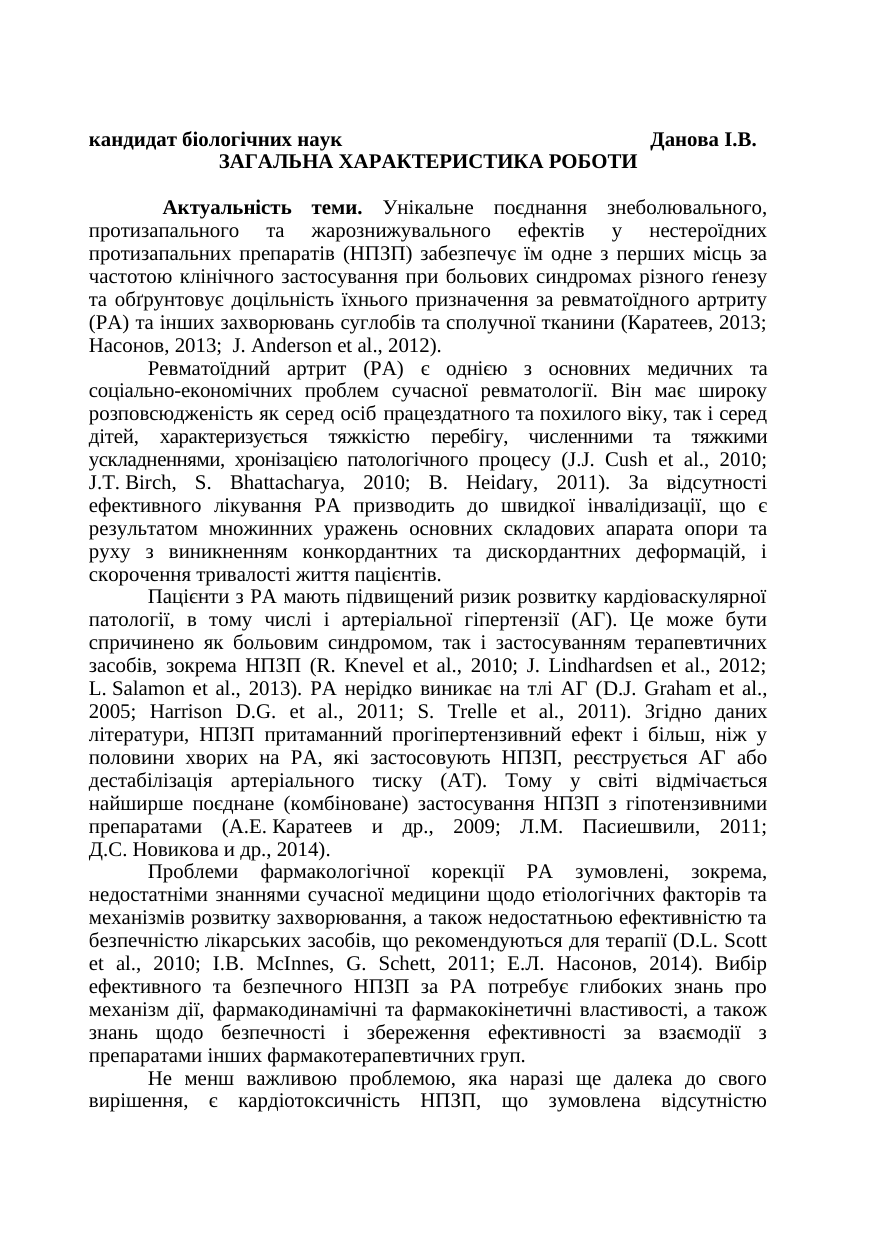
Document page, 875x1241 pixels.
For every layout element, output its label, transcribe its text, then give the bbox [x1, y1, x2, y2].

text Актуальність теми. Унікальне поєднання знеболювального, протизапального та жарознижувального ефектів у нестероїдних протизапальних препаратів (НПЗП) забезпечує їм одне з перших місць за частотою клінічного застосування при больових синдромах різного ґенезу та обґрунтовує доцільність їхнього призначення за ревматоїдного артриту (РА) та інших захворювань суглобів та сполучної тканини (Каратеев, 2013; Насонов, 2013; J. Anderson et al., 2012). [89, 196, 768, 357]
text Пацієнти з РА мають підвищений ризик розвитку кардіоваскулярної патології, в тому числі і артеріальної гіпертензії (АГ). Це може бути спричинено як больовим синдромом, так і застосуванням терапевтичних засобів, зокрема НПЗП (R. Knevel et al., 2010; J. Lindhardsen et al., 2012; L. Salamon еt al., 2013). РА нерідко виникає на тлі АГ (D.J. Graham et al., 2005; Harrison D.G. et al., 2011; S. Trelle еt al., 2011). Згідно даних літератури, НПЗП притаманний прогіпертензивний ефект і більш, ніж у половини хворих на РА, які застосовують НПЗП, реєструється АГ або дестабілізація артеріального тиску (АТ). Тому у світі відмічається найширше поєднане (комбіноване) застосування НПЗП з гіпотензивними препаратами (А.Е. Каратеев и др., 2009; Л.М. Пасиешвили, 2011; Д.С. Новикова и др., 2014). [89, 586, 768, 861]
text кандидат біологічних наук Данова І.В. [89, 127, 768, 151]
text ЗАГАЛЬНА ХАРАКТЕРИСТИКА РОБОТИ [89, 151, 768, 173]
text Ревматоїдний артрит (РА) є однією з основних медичних та соціально-економічних проблем сучасної ревматології. Він має широку розповсюдженість як серед осіб працездатного та похилого віку, так і серед дітей, характеризується тяжкістю перебігу, численними та тяжкими ускладненнями, хронізацією патологічного процесу (J.J. Cush et al., 2010; J.T. Birch, S. Bhattacharya, 2010; B. Heidary, 2011). За відсутності ефективного лікування РА призводить до швидкої інвалідизації, що є результатом множинних уражень основних складових апарата опори та руху з виникненням конкордантних та дискордантних деформацій, і скорочення тривалості життя пацієнтів. [89, 357, 768, 586]
text Проблеми фармакологічної корекції РА зумовлені, зокрема, недостатніми знаннями сучасної медицини щодо етіологічних факторів та механізмів розвитку захворювання, а також недостатньою ефективністю та безпечністю лікарських засобів, що рекомендуються для терапії (D.L. Scott еt al., 2010; I.B. McInnes, G. Schett, 2011; Е.Л. Насонов, 2014). Вибір ефективного та безпечного НПЗП за РА потребує глибоких знань про механізм дії, фармакодинамічні та фармакокінетичні властивості, а також знань щодо безпечності і збереження ефективності за взаємодії з препаратами інших фармакотерапевтичних груп. [89, 861, 768, 1067]
